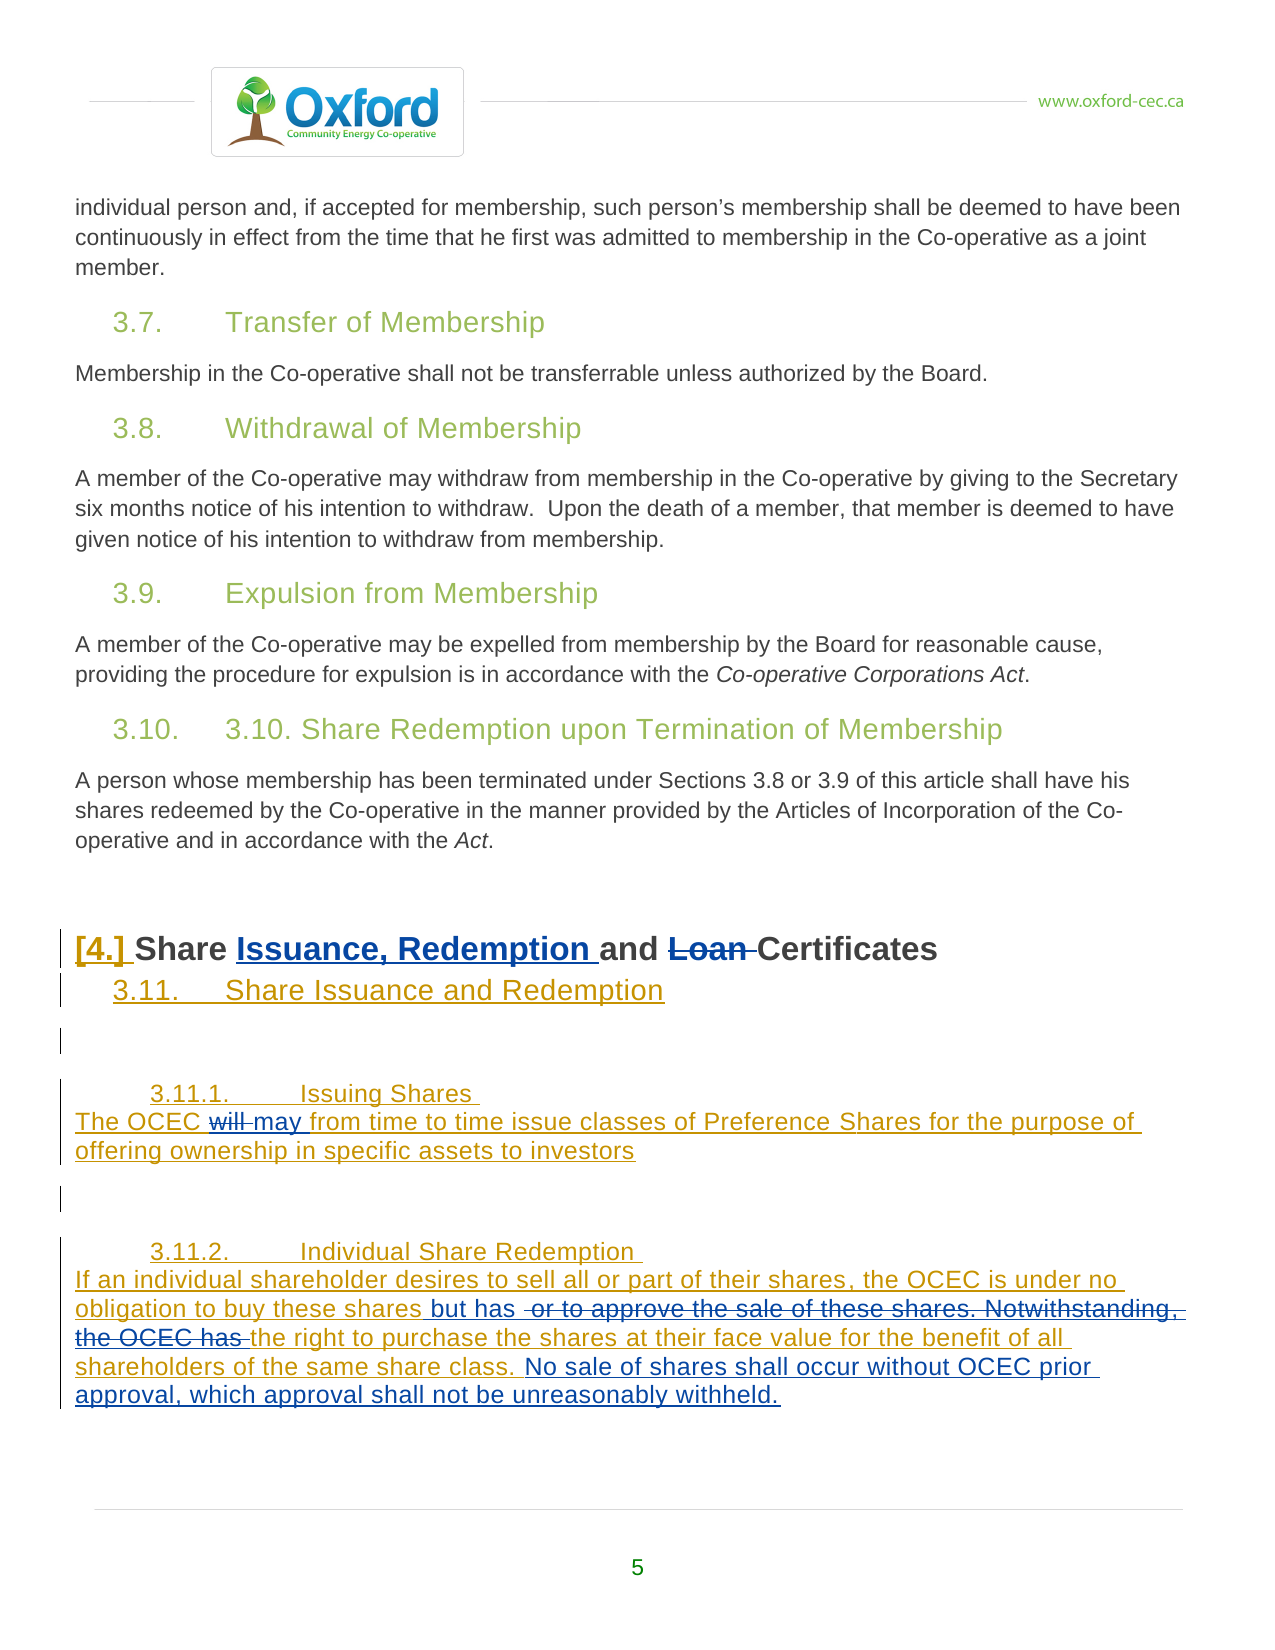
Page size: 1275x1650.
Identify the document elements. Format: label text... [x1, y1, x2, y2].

title Expulsion from Membership [112, 577, 1200, 610]
text A member of the Co-operative may be expelled from membership by the Board for reasonable cause, providing the procedure for expulsion is in accordance with the Co-operative Corporations Act. [75, 631, 1200, 687]
text A member of the Co-operative may withdraw from membership in the Co-operative by giving to the Secretary six months notice of his intention to withdraw. Upon the death of a member, that member is deemed to have given notice of his intention to withdraw from membership. [75, 465, 1200, 552]
picture [91, 1502, 1184, 1519]
title 3.10. Share Redemption upon Termination of Membership [112, 712, 1200, 746]
text A person whose membership has been terminated under Sections 3.8 or 3.9 of this article shall have his shares redeemed by the Co-operative in the manner provided by the Articles of Incorporation of the Co-operative and in accordance with the Act. [75, 767, 1200, 853]
text Membership in the Co-operative shall not be transferrable unless authorized by the Board. [75, 360, 1200, 386]
picture [75, 66, 1191, 170]
subtitle Share and Certificates [75, 929, 1200, 967]
title Withdrawal of Membership [112, 411, 1200, 444]
title Transfer of Membership [112, 305, 1200, 339]
